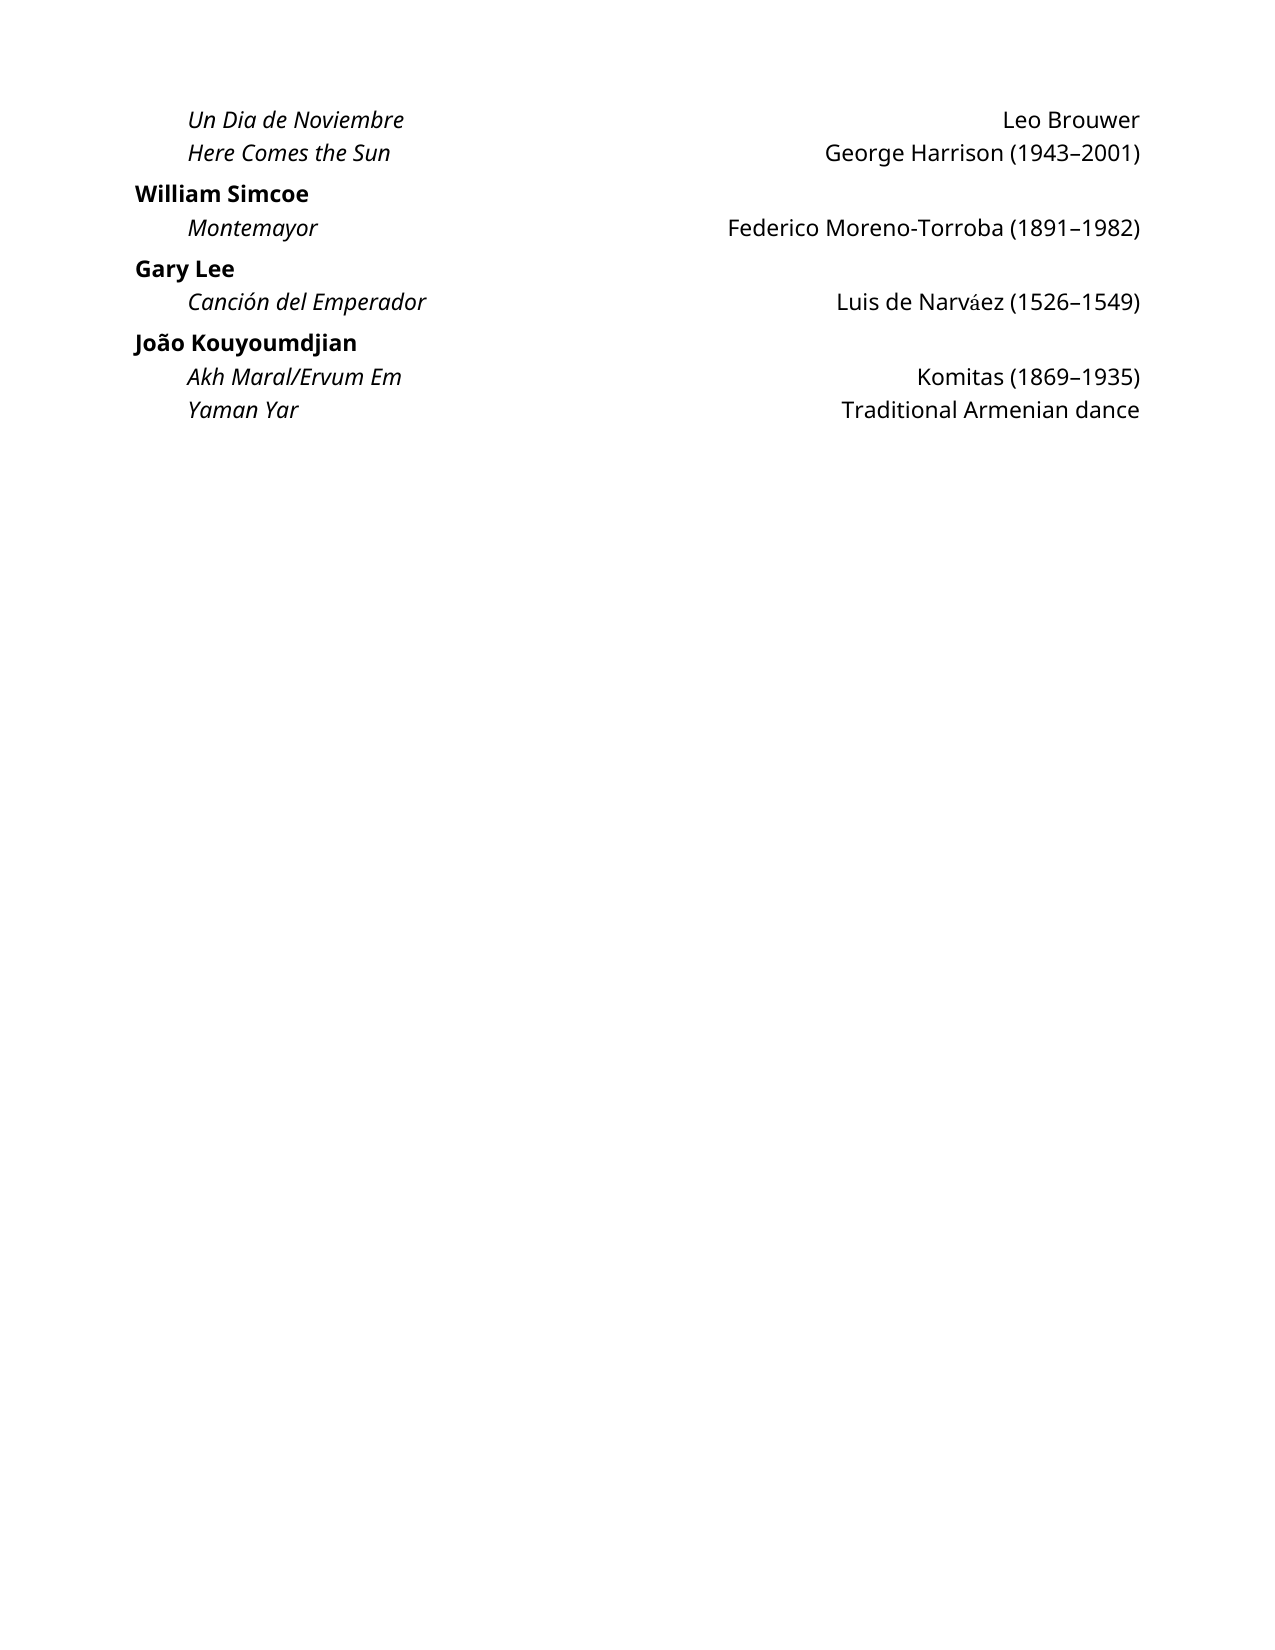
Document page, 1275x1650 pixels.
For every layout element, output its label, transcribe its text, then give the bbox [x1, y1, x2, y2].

text Yaman Yar Traditional Armenian dance [135, 394, 1140, 425]
text Un Dia de Noviembre Leo Brouwer [135, 104, 1140, 135]
text João Kouyoumdjian [135, 327, 1140, 358]
text Here Comes the Sun George Harrison (1943–2001) [135, 137, 1140, 168]
text Canción del Emperador Luis de Narváez (1526–1549) [135, 286, 1140, 317]
text Gary Lee [135, 253, 1140, 284]
text Montemayor Federico Moreno-Torroba (1891–1982) [135, 212, 1140, 243]
text William Simcoe [135, 178, 1140, 209]
text Akh Maral/Ervum Em Komitas (1869–1935) [135, 361, 1140, 392]
